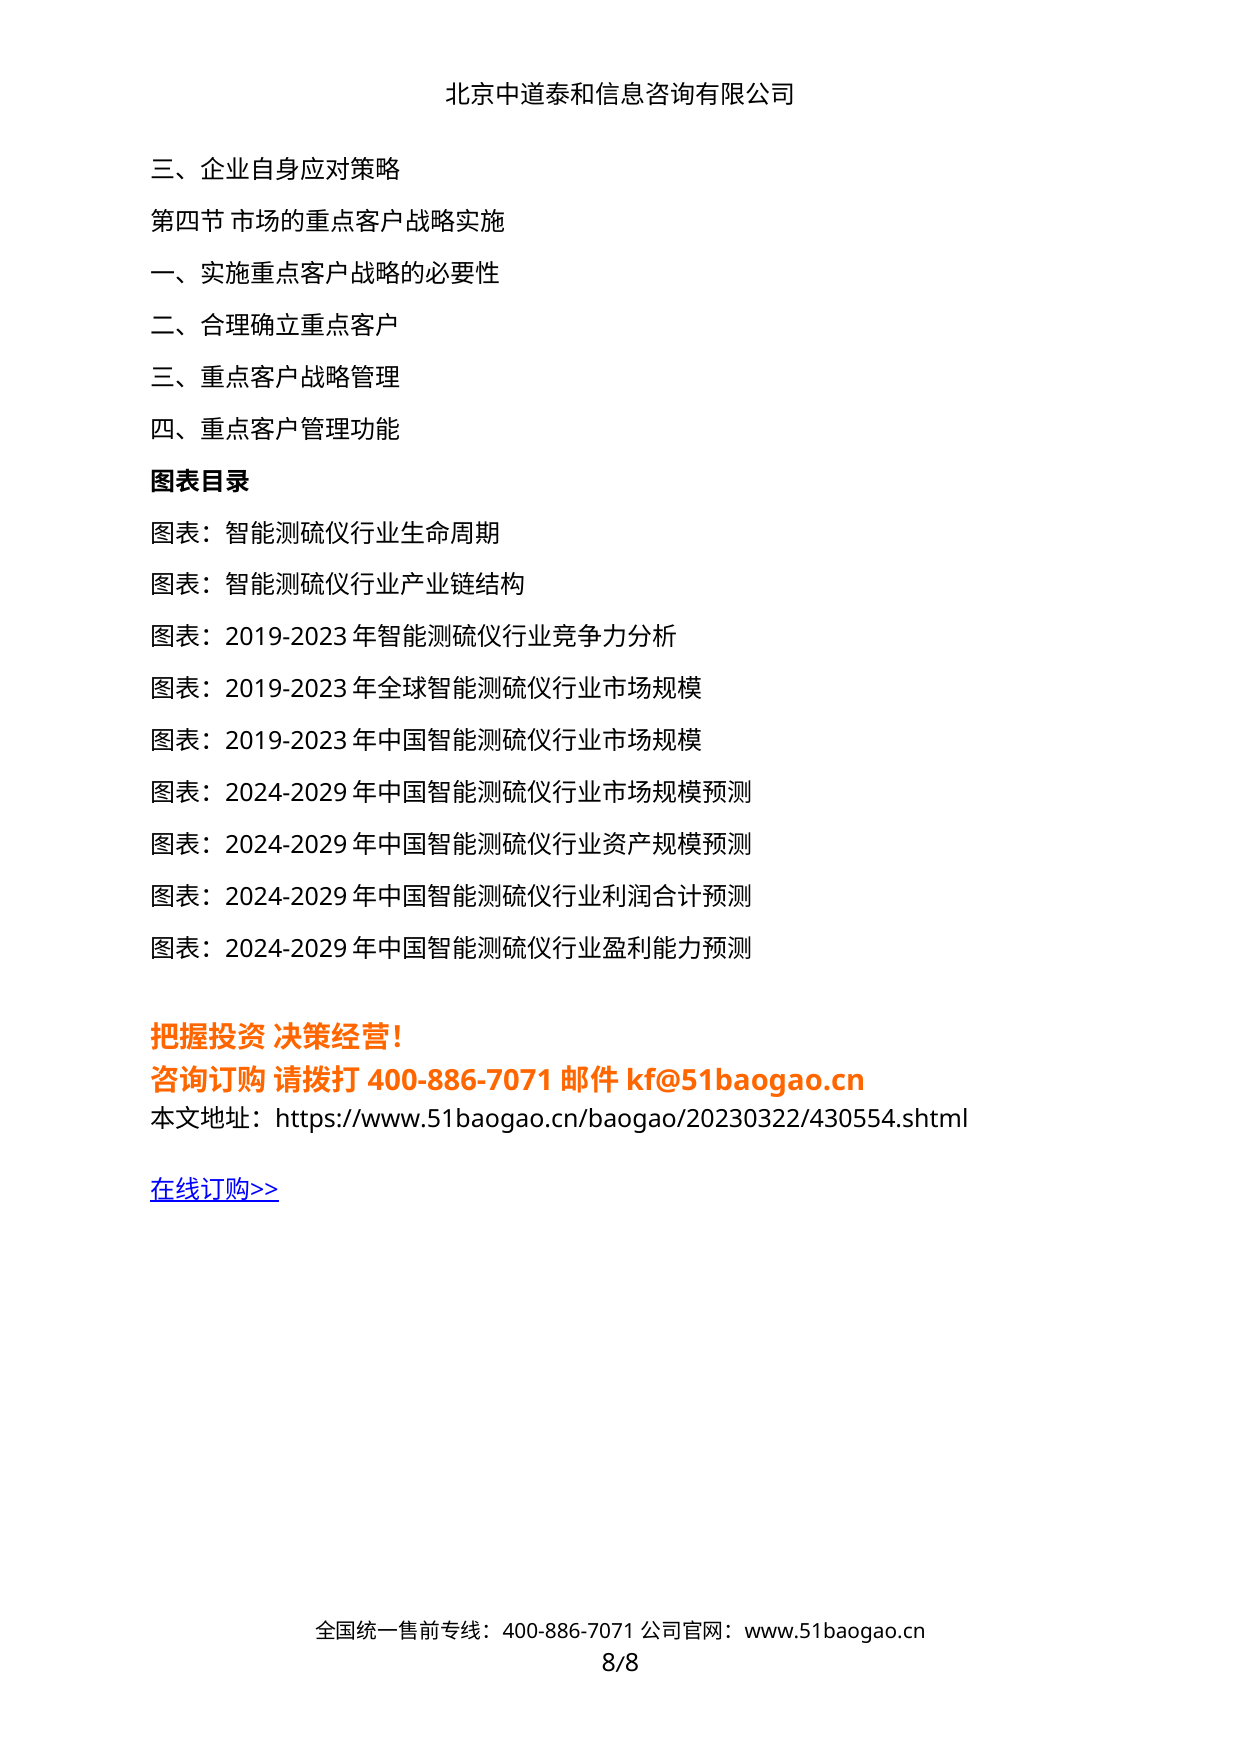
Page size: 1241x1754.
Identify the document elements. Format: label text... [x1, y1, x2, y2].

text 把握投资 决策经营！咨询订购 请拨打 400-886-7071 邮件 kf@51baogao.cn本文地址：https://www.51baogao.cn/baogao/20230322/430554.shtml [150, 980, 1090, 1135]
text 图表：2019-2023年智能测硫仪行业竞争力分析 [150, 617, 1090, 653]
text 图表：2024-2029年中国智能测硫仪行业盈利能力预测 [150, 928, 1090, 964]
text 三、企业自身应对策略 [150, 150, 1090, 186]
text 四、重点客户管理功能 [150, 409, 1090, 446]
text 第四节 市场的重点客户战略实施 [150, 202, 1090, 238]
text 图表：2024-2029年中国智能测硫仪行业利润合计预测 [150, 876, 1090, 912]
text 图表：2019-2023年中国智能测硫仪行业市场规模 [150, 721, 1090, 757]
text 三、重点客户战略管理 [150, 357, 1090, 394]
text 图表：2019-2023年全球智能测硫仪行业市场规模 [150, 669, 1090, 705]
text 图表：智能测硫仪行业产业链结构 [150, 565, 1090, 601]
text 图表：智能测硫仪行业生命周期 [150, 513, 1090, 549]
text 图表：2024-2029年中国智能测硫仪行业资产规模预测 [150, 824, 1090, 861]
text 在线订购>> [150, 1135, 1090, 1205]
text 图表目录 [150, 461, 1090, 497]
text 一、实施重点客户战略的必要性 [150, 254, 1090, 290]
text 图表：2024-2029年中国智能测硫仪行业市场规模预测 [150, 772, 1090, 809]
text 二、合理确立重点客户 [150, 306, 1090, 342]
